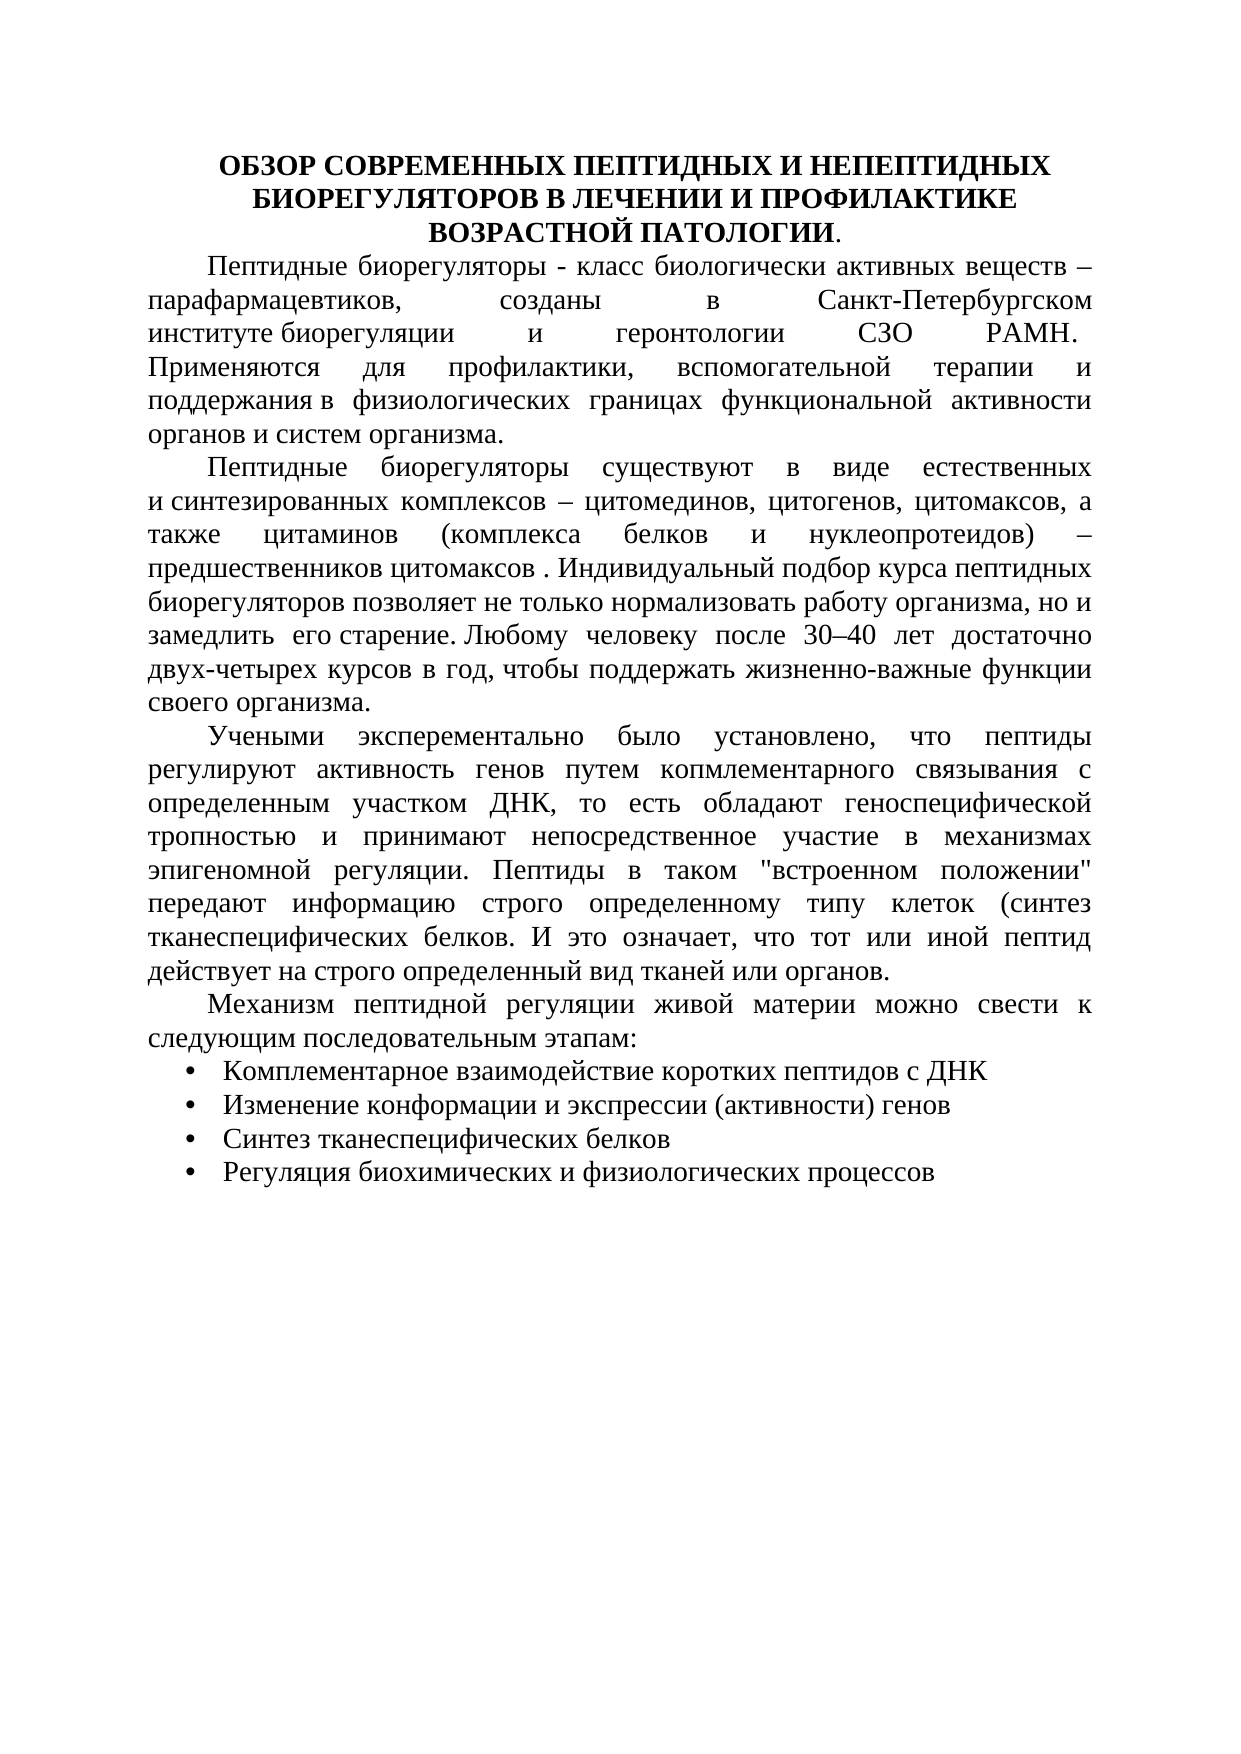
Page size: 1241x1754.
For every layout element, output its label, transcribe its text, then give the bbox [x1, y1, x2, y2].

text Механизм пептидной регуляции живой материи можно свести к следующим последовательным этапам: [148, 986, 1092, 1053]
text Пептидные биорегуляторы существуют в виде естественных и синтезированных комплексов – цитомединов, цитогенов, цитомаксов, а также цитаминов (комплекса белков и нуклеопротеидов) – предшественников цитомаксов . Индивидуальный подбор курса пептидных биорегуляторов позволяет не только нормализовать работу организма, но и замедлить его старение. Любому человеку после 30–40 лет достаточно двух-четырех курсов в год, чтобы поддержать жизненно-важные функции своего организма. [148, 449, 1092, 718]
list Изменение конформации и экспрессии (активности) генов [185, 1087, 1092, 1121]
text Учеными эксперементально было установлено, что пептиды регулируют активность генов путем копмлементарного связывания с определенным участком ДНК, то есть обладают геноспецифической тропностью и принимают непосредственное участие в механизмах эпигеномной регуляции. Пептиды в таком "встроенном положении" передают информацию строго определенному типу клеток (синтез тканеспецифических белков. И это означает, что тот или иной пептид действует на строго определенный вид тканей или органов. [148, 718, 1092, 986]
list Регуляция биохимических и физиологических процессов [185, 1154, 1092, 1188]
list Комплементарное взаимодействие коротких пептидов с ДНК [185, 1053, 1092, 1087]
list Обзор современных пептидных и непептидных биорегуляторов в лечении и профилактике возрастной патологии. [177, 148, 1092, 248]
list Синтез тканеспецифических белков [185, 1121, 1092, 1154]
text Пептидные биорегуляторы - класс биологически активных веществ – парафармацевтиков, созданы в Санкт-Петербургском институте биорегуляции и геронтологии СЗО РАМН. Применяются для профилактики, вспомогательной терапии и поддержания в физиологических границах функциональной активности органов и систем организма. [148, 248, 1092, 449]
